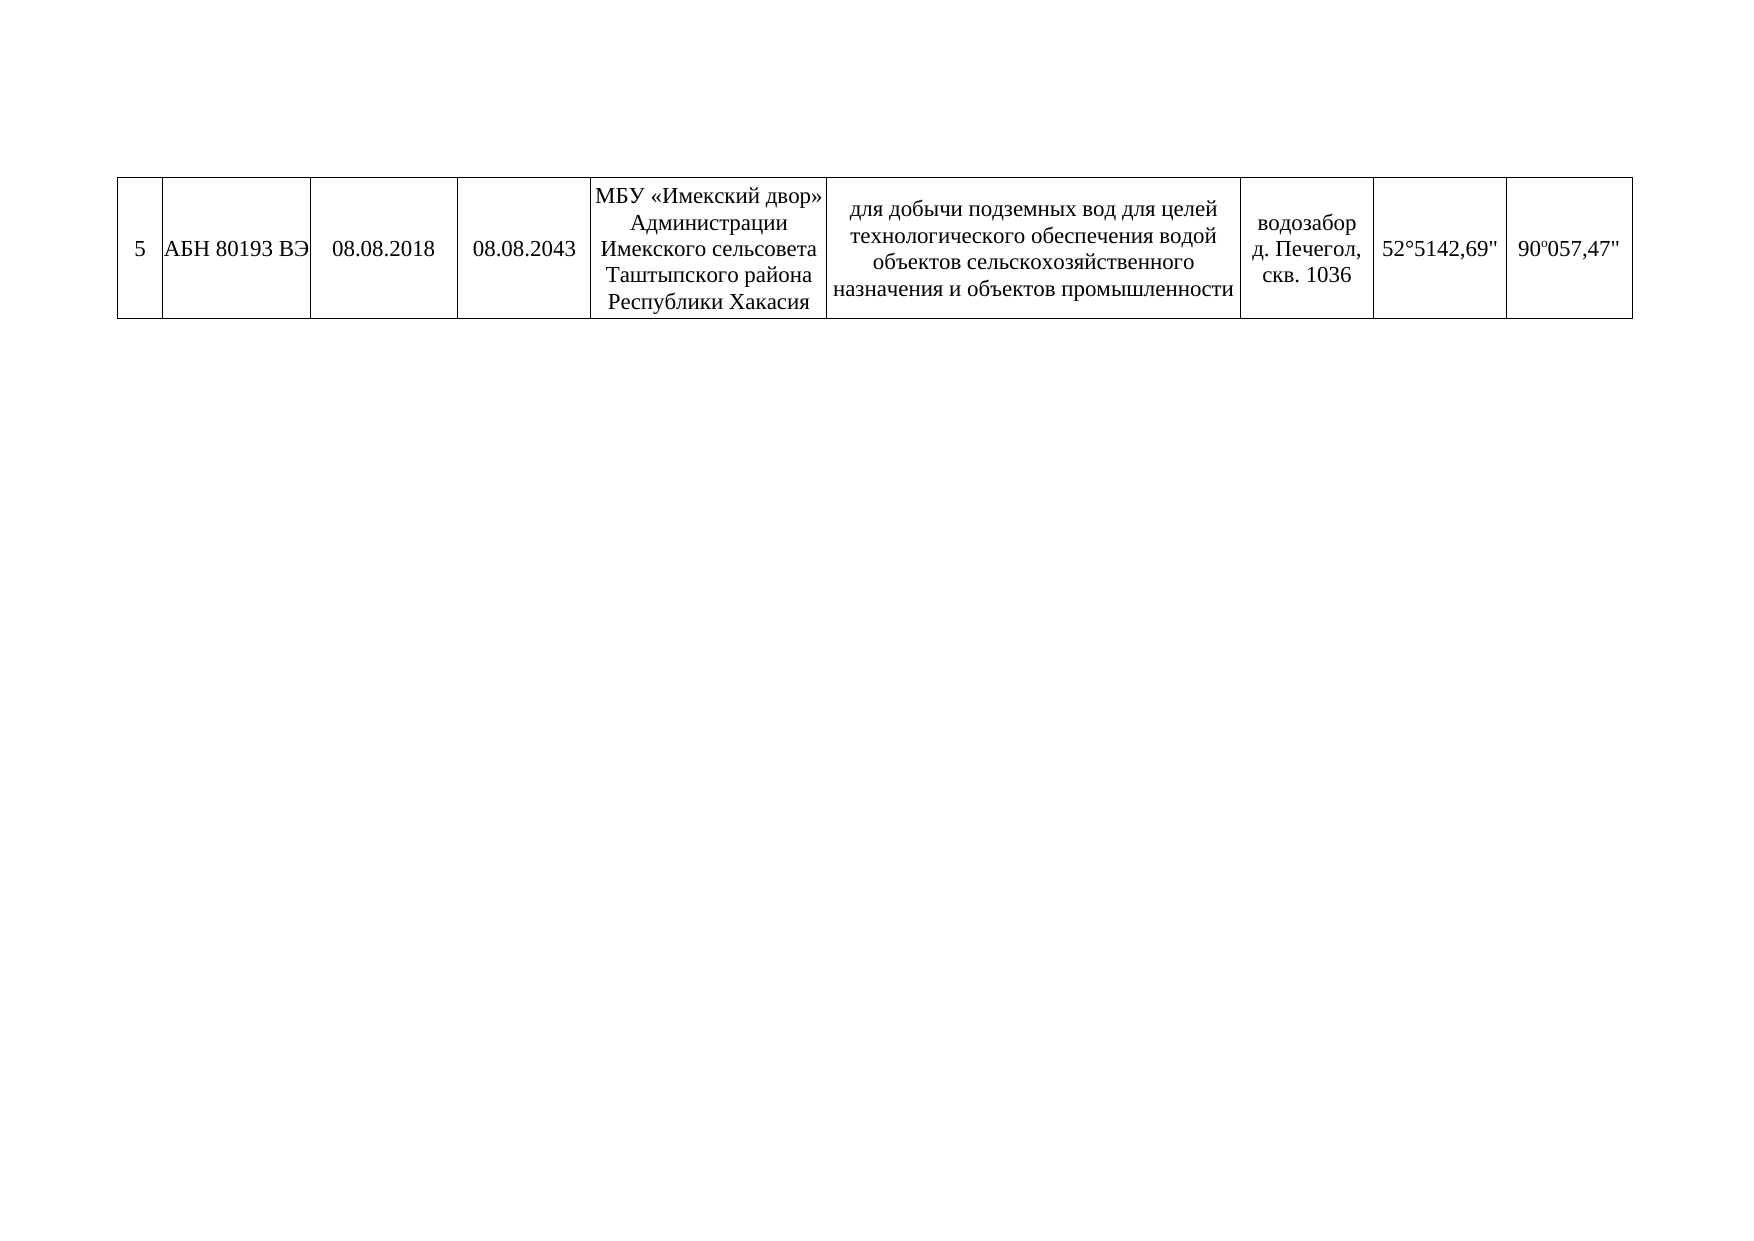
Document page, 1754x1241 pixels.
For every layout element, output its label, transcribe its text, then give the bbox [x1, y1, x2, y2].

table_cell 90о057,47" [1507, 178, 1632, 318]
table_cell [591, 178, 826, 318]
table_cell 52°5142,69" [1374, 178, 1506, 318]
table_cell для добычи подземных вод для целей технологического обеспечения водой объектов сельскохозяйственного назначения и объектов промышленности [827, 178, 1240, 318]
table_cell водозабор д. Печегол, скв. 1036 [1241, 178, 1373, 318]
table_cell 08.08.2018 [311, 178, 457, 318]
table_cell АБН 80193 ВЭ [163, 178, 310, 318]
table_cell 08.08.2043 [458, 178, 590, 318]
table_cell 5 [118, 178, 162, 318]
